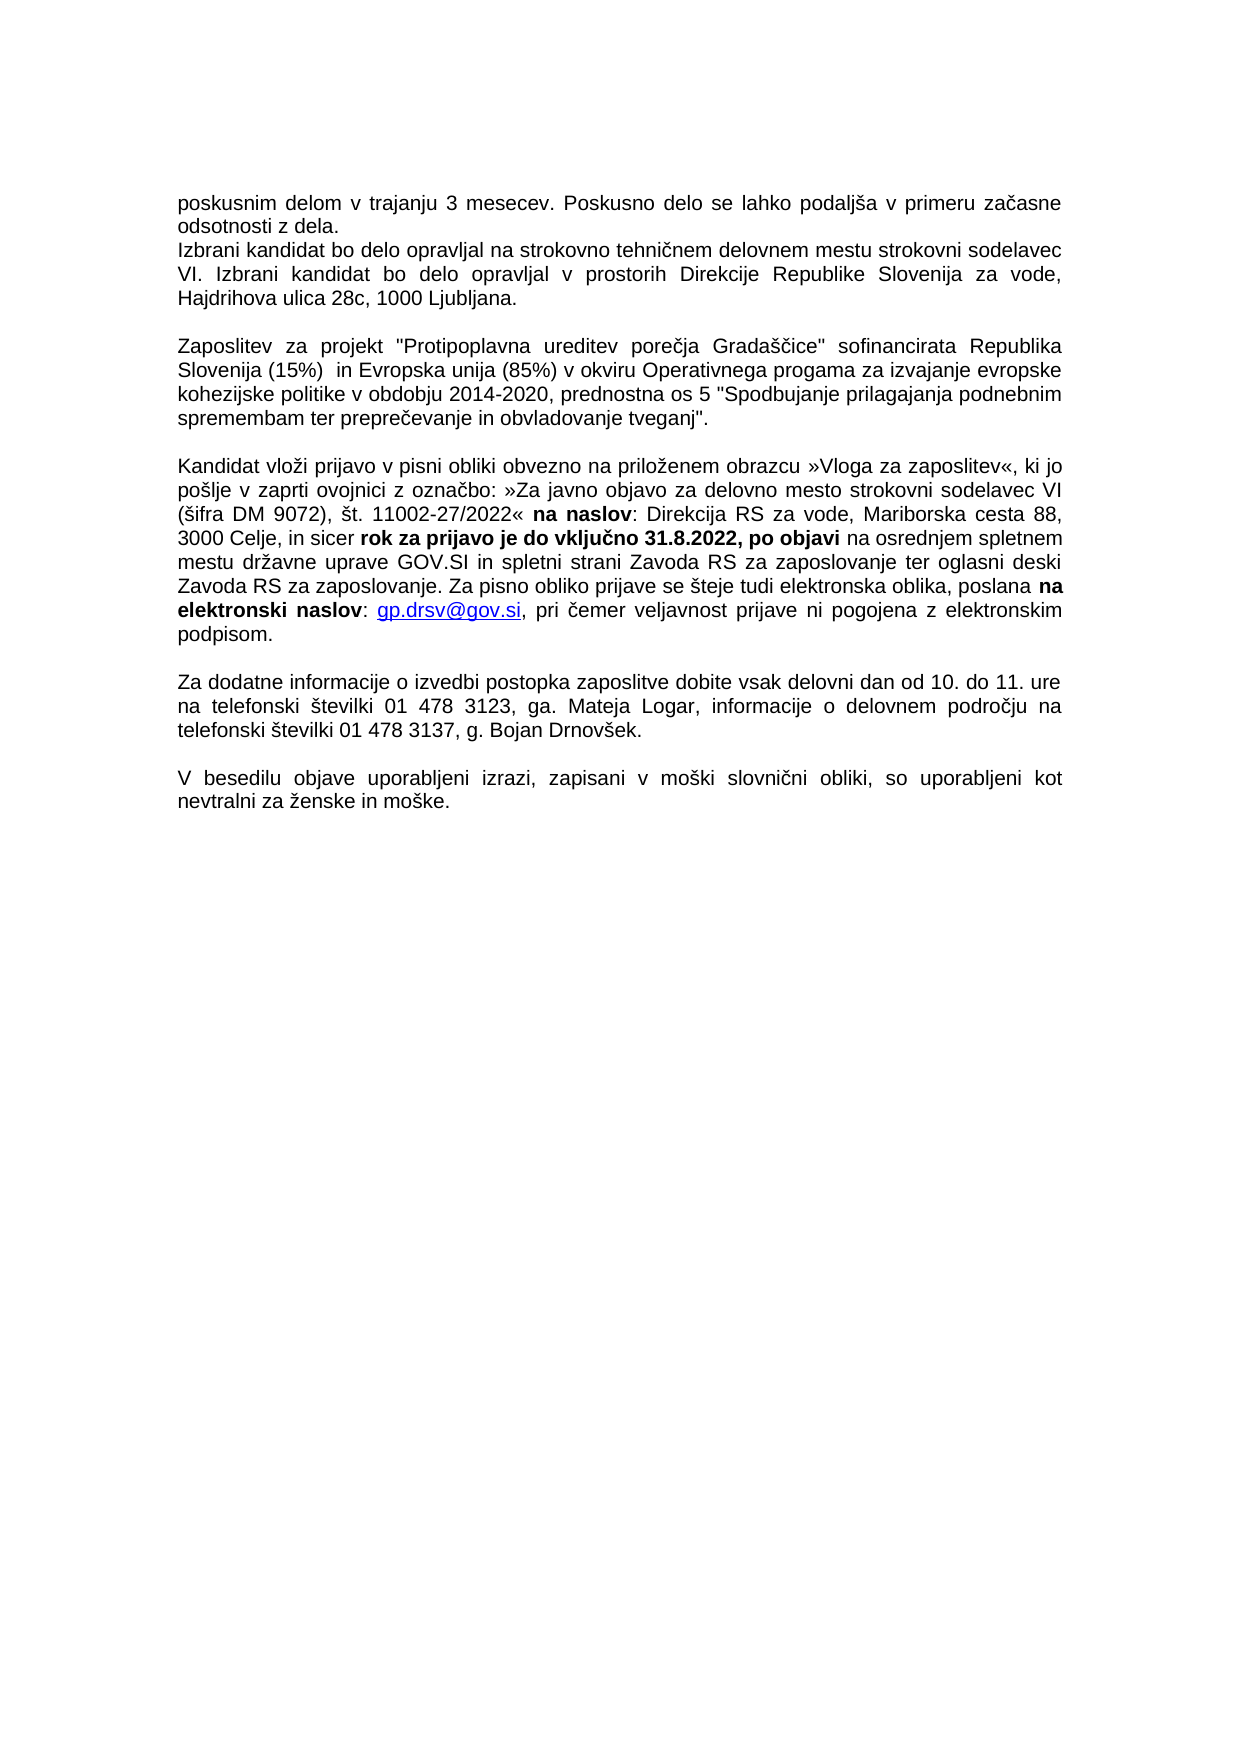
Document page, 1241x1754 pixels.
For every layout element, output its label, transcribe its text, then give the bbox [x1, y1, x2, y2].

text Zaposlitev za projekt "Protipoplavna ureditev porečja Gradaščice" sofinancirata Republika Slovenija (15%) in Evropska unija (85%) v okviru Operativnega progama za izvajanje evropske kohezijske politike v obdobju 2014-2020, prednostna os 5 "Spodbujanje prilagajanja podnebnim spremembam ter preprečevanje in obvladovanje tveganj". [177, 334, 1063, 430]
text V besedilu objave uporabljeni izrazi, zapisani v moški slovnični obliki, so uporabljeni kot nevtralni za ženske in moške. [177, 765, 1063, 813]
text Izbrani kandidat bo delo opravljal na strokovno tehničnem delovnem mestu strokovni sodelavec VI. Izbrani kandidat bo delo opravljal v prostorih Direkcije Republike Slovenija za vode, Hajdrihova ulica 28c, 1000 Ljubljana. [177, 238, 1063, 310]
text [177, 190, 1063, 238]
text Kandidat vloži prijavo v pisni obliki obvezno na priloženem obrazcu »Vloga za zaposlitev«, ki jo pošlje v zaprti ovojnici z označbo: »Za javno objavo za delovno mesto strokovni sodelavec VI (šifra DM 9072), št. 11002-27/2022« na naslov: Direkcija RS za vode, Mariborska cesta 88, 3000 Celje, in sicer rok za prijavo je do vključno 31.8.2022, po objavi na osrednjem spletnem mestu državne uprave GOV.SI in spletni strani Zavoda RS za zaposlovanje ter oglasni deski Zavoda RS za zaposlovanje. Za pisno obliko prijave se šteje tudi elektronska oblika, poslana na elektronski naslov: gp.drsv@gov.si, pri čemer veljavnost prijave ni pogojena z elektronskim podpisom. [177, 454, 1063, 646]
text Za dodatne informacije o izvedbi postopka zaposlitve dobite vsak delovni dan od 10. do 11. ure na telefonski številki 01 478 3123, ga. Mateja Logar, informacije o delovnem področju na telefonski številki 01 478 3137, g. Bojan Drnovšek. [177, 669, 1063, 741]
